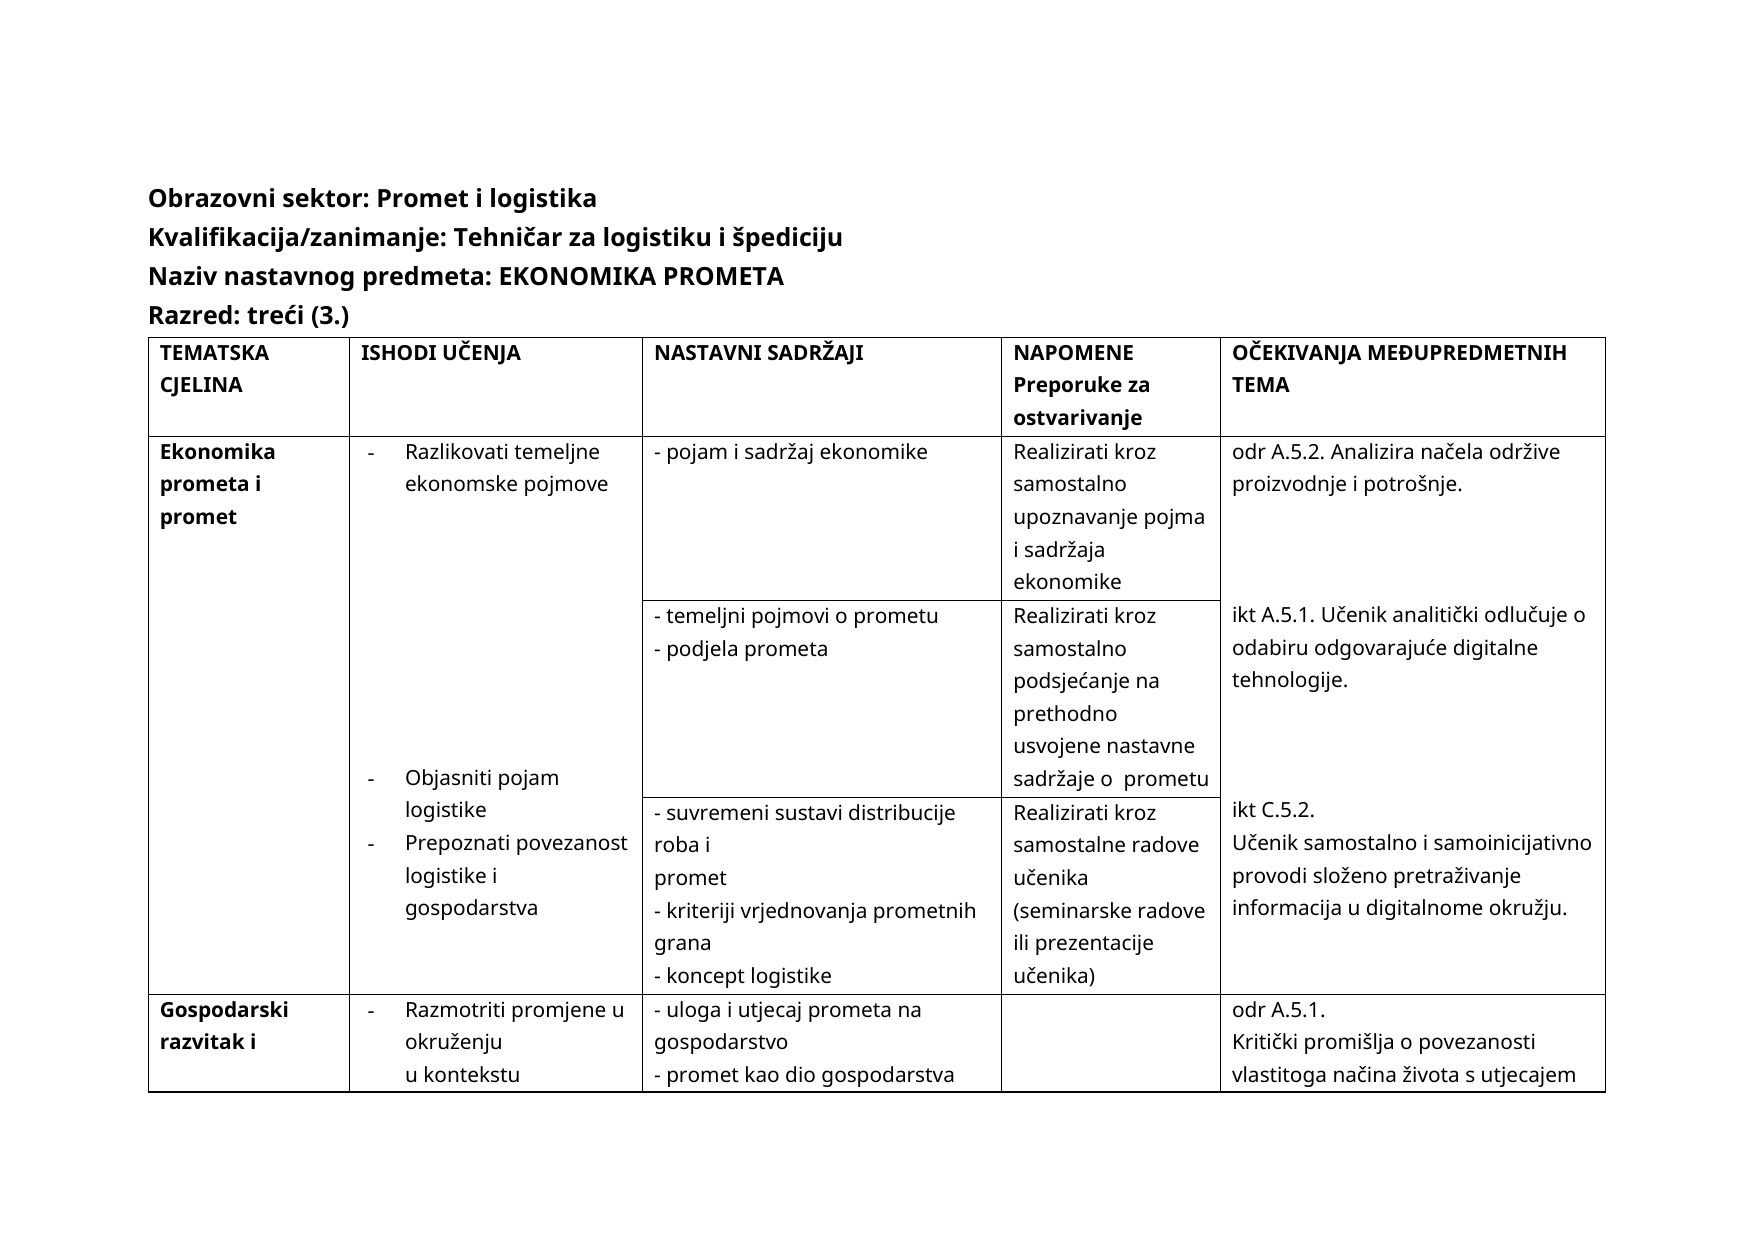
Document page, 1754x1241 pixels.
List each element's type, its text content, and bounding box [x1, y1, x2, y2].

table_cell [1221, 995, 1605, 1091]
table_cell odr A.5.2. Analizira načela održive proizvodnje i potrošnje. ikt A.5.1. Učenik analitički odlučuje o odabiru odgovarajuće digitalne tehnologije. ikt C.5.2. Učenik samostalno i samoinicijativno provodi složeno pretraživanje informacija u digitalnome okružju. [1221, 437, 1605, 994]
table_cell - suvremeni sustavi distribucije roba i promet - kriteriji vrjednovanja prometnih grana - koncept logistike [643, 798, 1001, 994]
table_header NAPOMENE Preporuke za ostvarivanje [1002, 338, 1220, 436]
table_header ISHODI UČENJA [350, 338, 642, 436]
table_cell - pojam i sadržaj ekonomike [643, 437, 1001, 600]
table_cell Ekonomika prometa i promet [149, 437, 349, 994]
text Obrazovni sektor: Promet i logistika [148, 180, 1606, 214]
table_cell Razlikovati temeljne ekonomske pojmove Objasniti pojam logistike Prepoznati povezanost logistike i gospodarstva [350, 437, 642, 994]
table_header OČEKIVANJA MEĐUPREDMETNIH TEMA [1221, 338, 1605, 436]
table_cell Realizirati kroz samostalno podsjećanje na prethodno usvojene nastavne sadržaje o prometu [1002, 601, 1220, 797]
text Kvalifikacija/zanimanje: Tehničar za logistiku i špediciju [148, 219, 1606, 253]
table_cell Realizirati kroz samostalno upoznavanje pojma i sadržaja ekonomike [1002, 437, 1220, 600]
table_cell Realizirati kroz samostalne radove učenika (seminarske radove ili prezentacije učenika) [1002, 798, 1220, 994]
text Naziv nastavnog predmeta: EKONOMIKA PROMETA [148, 259, 1606, 293]
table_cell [350, 995, 642, 1091]
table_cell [149, 995, 349, 1091]
text Razred: treći (3.) [148, 298, 1606, 332]
table_header NASTAVNI SADRŽAJI [643, 338, 1001, 436]
table_header TEMATSKA CJELINA [149, 338, 349, 436]
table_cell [643, 995, 1001, 1091]
table_cell - temeljni pojmovi o prometu - podjela prometa [643, 601, 1001, 797]
table_cell [1002, 995, 1220, 1091]
